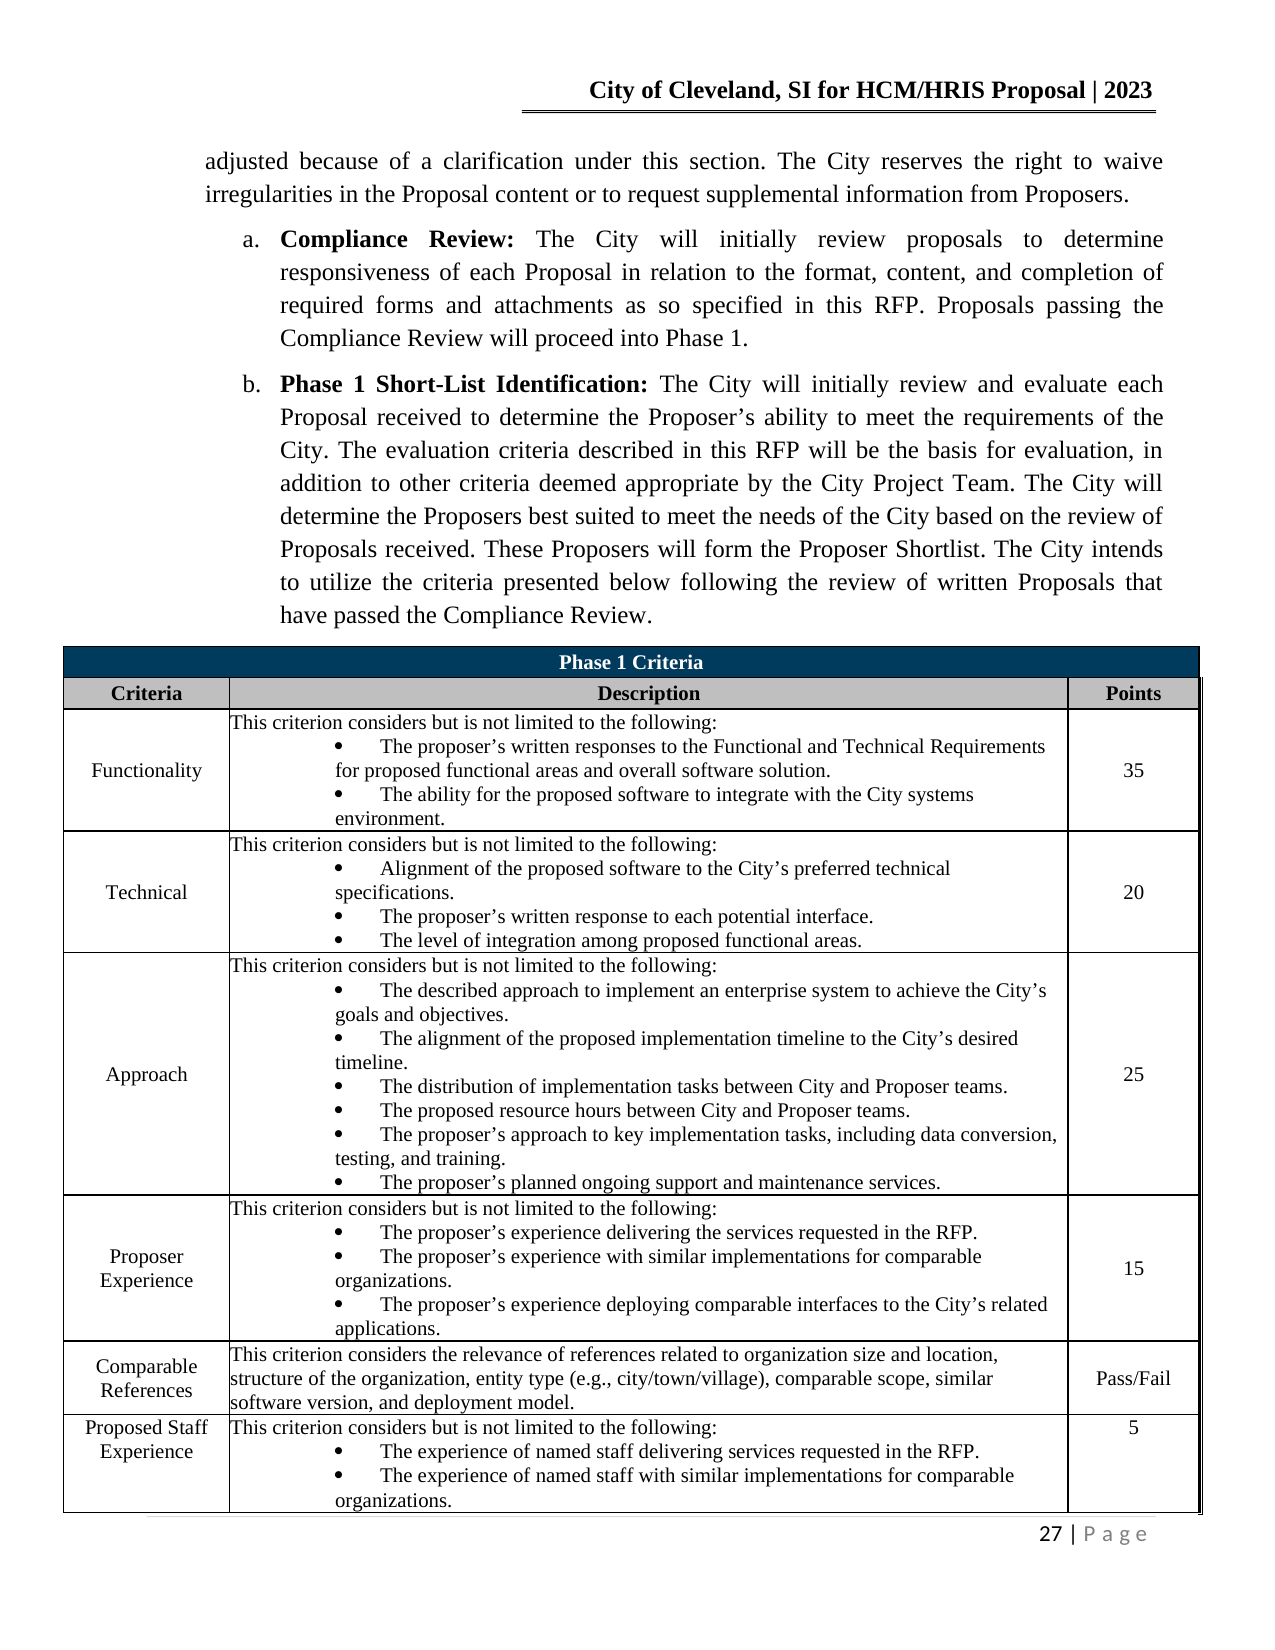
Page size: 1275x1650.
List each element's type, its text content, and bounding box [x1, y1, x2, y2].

table_cell Technical [64, 832, 229, 952]
table_cell This criterion considers but is not limited to the following: The described approach to implement an enterprise system to achieve the City’s goals and objectives. The alignment of the proposed implementation timeline to the City’s desired timeline. The distribution of implementation tasks between City and Proposer teams. The proposed resource hours between City and Proposer teams. The proposer’s approach to key implementation tasks, including data conversion, testing, and training. The proposer’s planned ongoing support and maintenance services. [230, 953, 1067, 1194]
table_cell Approach [64, 953, 229, 1194]
table_cell 5 [1069, 1415, 1198, 1512]
table_cell Comparable References [64, 1342, 229, 1414]
table_cell This criterion considers but is not limited to the following: The proposer’s written responses to the Functional and Technical Requirements for proposed functional areas and overall software solution. The ability for the proposed software to integrate with the City systems environment. [230, 710, 1067, 830]
table_cell Pass/Fail [1069, 1342, 1198, 1414]
table_cell 20 [1069, 832, 1198, 952]
table_cell This criterion considers the relevance of references related to organization size and location, structure of the organization, entity type (e.g., city/town/village), comparable scope, similar software version, and deployment model. [230, 1342, 1067, 1414]
table_header Phase 1 Criteria [64, 647, 1198, 677]
list Phase 1 Short-List Identification: The City will initially review and evaluate each Proposal received to determine the Proposer’s ability to meet the requirements of the City. The evaluation criteria described in this RFP will be the basis for evaluation, in addition to other criteria deemed appropriate by the City Project Team. The City will determine the Proposers best suited to meet the needs of the City based on the review of Proposals received. These Proposers will form the Proposer Shortlist. The City intends to utilize the criteria presented below following the review of written Proposals that have passed the Compliance Review. [242, 369, 1164, 629]
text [205, 146, 1164, 208]
table_cell Criteria [64, 678, 229, 708]
list Compliance Review: The City will initially review proposals to determine responsiveness of each Proposal in relation to the format, content, and completion of required forms and attachments as so specified in this RFP. Proposals passing the Compliance Review will proceed into Phase 1. [242, 224, 1164, 352]
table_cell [230, 1415, 1067, 1512]
table_cell 25 [1069, 953, 1198, 1194]
table_cell Description [230, 678, 1067, 708]
table_cell Functionality [64, 710, 229, 830]
table_cell This criterion considers but is not limited to the following: Alignment of the proposed software to the City’s preferred technical specifications. The proposer’s written response to each potential interface. The level of integration among proposed functional areas. [230, 832, 1067, 952]
table_cell Proposer Experience [64, 1196, 229, 1340]
table_cell 15 [1069, 1196, 1198, 1340]
table_cell Points [1069, 678, 1198, 708]
table_cell 35 [1069, 710, 1198, 830]
table_cell This criterion considers but is not limited to the following: The proposer’s experience delivering the services requested in the RFP. The proposer’s experience with similar implementations for comparable organizations. The proposer’s experience deploying comparable interfaces to the City’s related applications. [230, 1196, 1067, 1340]
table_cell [64, 1415, 229, 1512]
